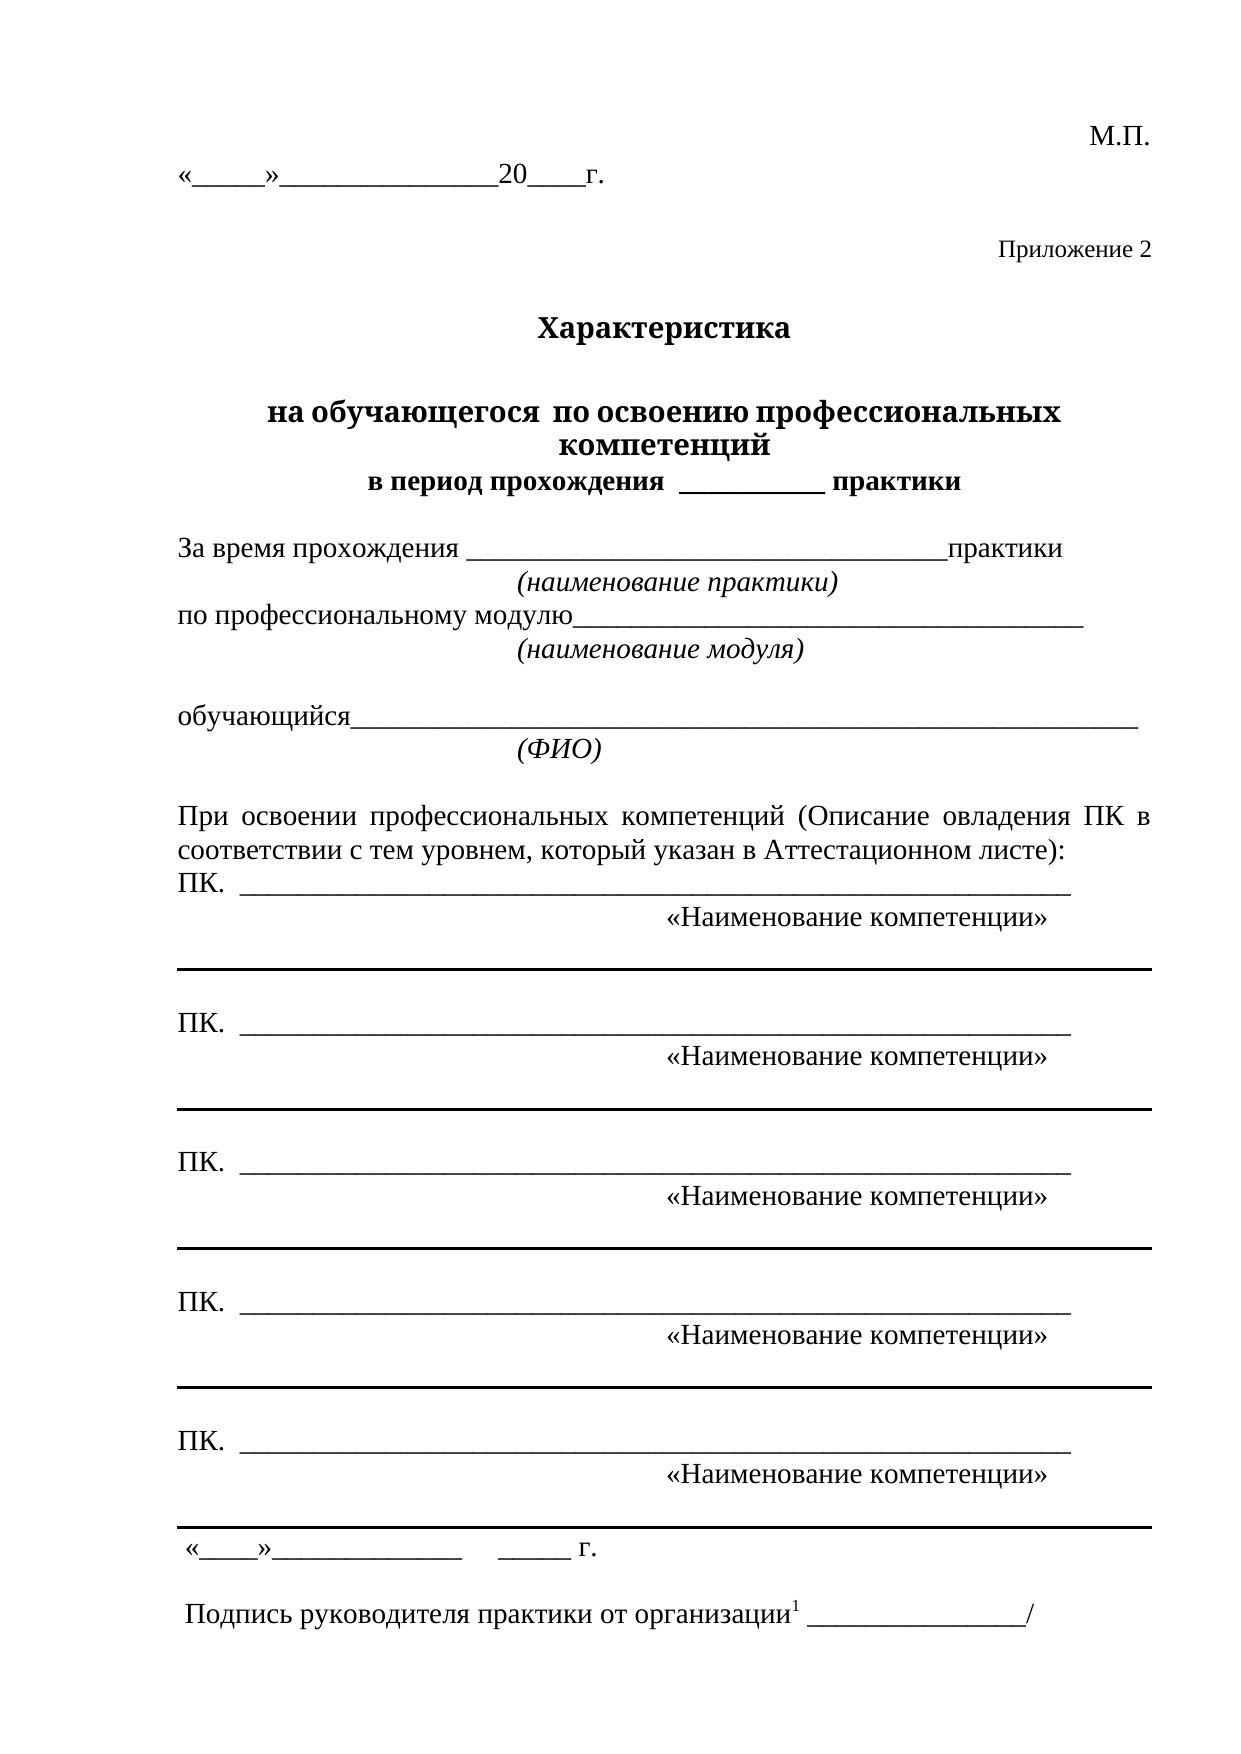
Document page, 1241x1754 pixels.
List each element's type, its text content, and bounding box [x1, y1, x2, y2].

text ПК. _________________________________________________________ [177, 1423, 1152, 1457]
subtitle Характеристика [177, 312, 1152, 346]
text ПК. _________________________________________________________ [177, 1144, 1152, 1178]
text Приложение 2 [177, 234, 1152, 262]
text ПК. _________________________________________________________ [177, 1005, 1152, 1038]
text (ФИО) [177, 731, 1152, 765]
text «Наименование компетенции» [177, 1457, 1152, 1490]
text в период прохождения __________ практики [177, 463, 1152, 497]
text (наименование модуля) [177, 631, 1152, 664]
text «Наименование компетенции» [177, 899, 1152, 933]
text За время прохождения _________________________________практики [177, 530, 1152, 564]
text При освоении профессиональных компетенций (Описание овладения ПК в соответствии с тем уровнем, который указан в Аттестационном листе): [177, 798, 1152, 866]
text ПК. _________________________________________________________ [177, 866, 1152, 899]
text ПК. _________________________________________________________ [177, 1284, 1152, 1317]
text «Наименование компетенции» [177, 1317, 1152, 1351]
subtitle на обучающегося по освоению профессиональных компетенций [177, 396, 1152, 463]
text Подпись руководителя практики от организации1 _______________/ [177, 1596, 1152, 1629]
text (наименование практики) [177, 564, 1152, 597]
text по профессиональному модулю___________________________________ [177, 597, 1152, 631]
text «Наименование компетенции» [177, 1178, 1152, 1211]
text «____»_____________ _____ г. [177, 1529, 1152, 1562]
text «Наименование компетенции» [177, 1038, 1152, 1072]
text обучающийся______________________________________________________ [177, 698, 1152, 731]
text М.П. «_____»_______________20____г. [177, 118, 1152, 190]
